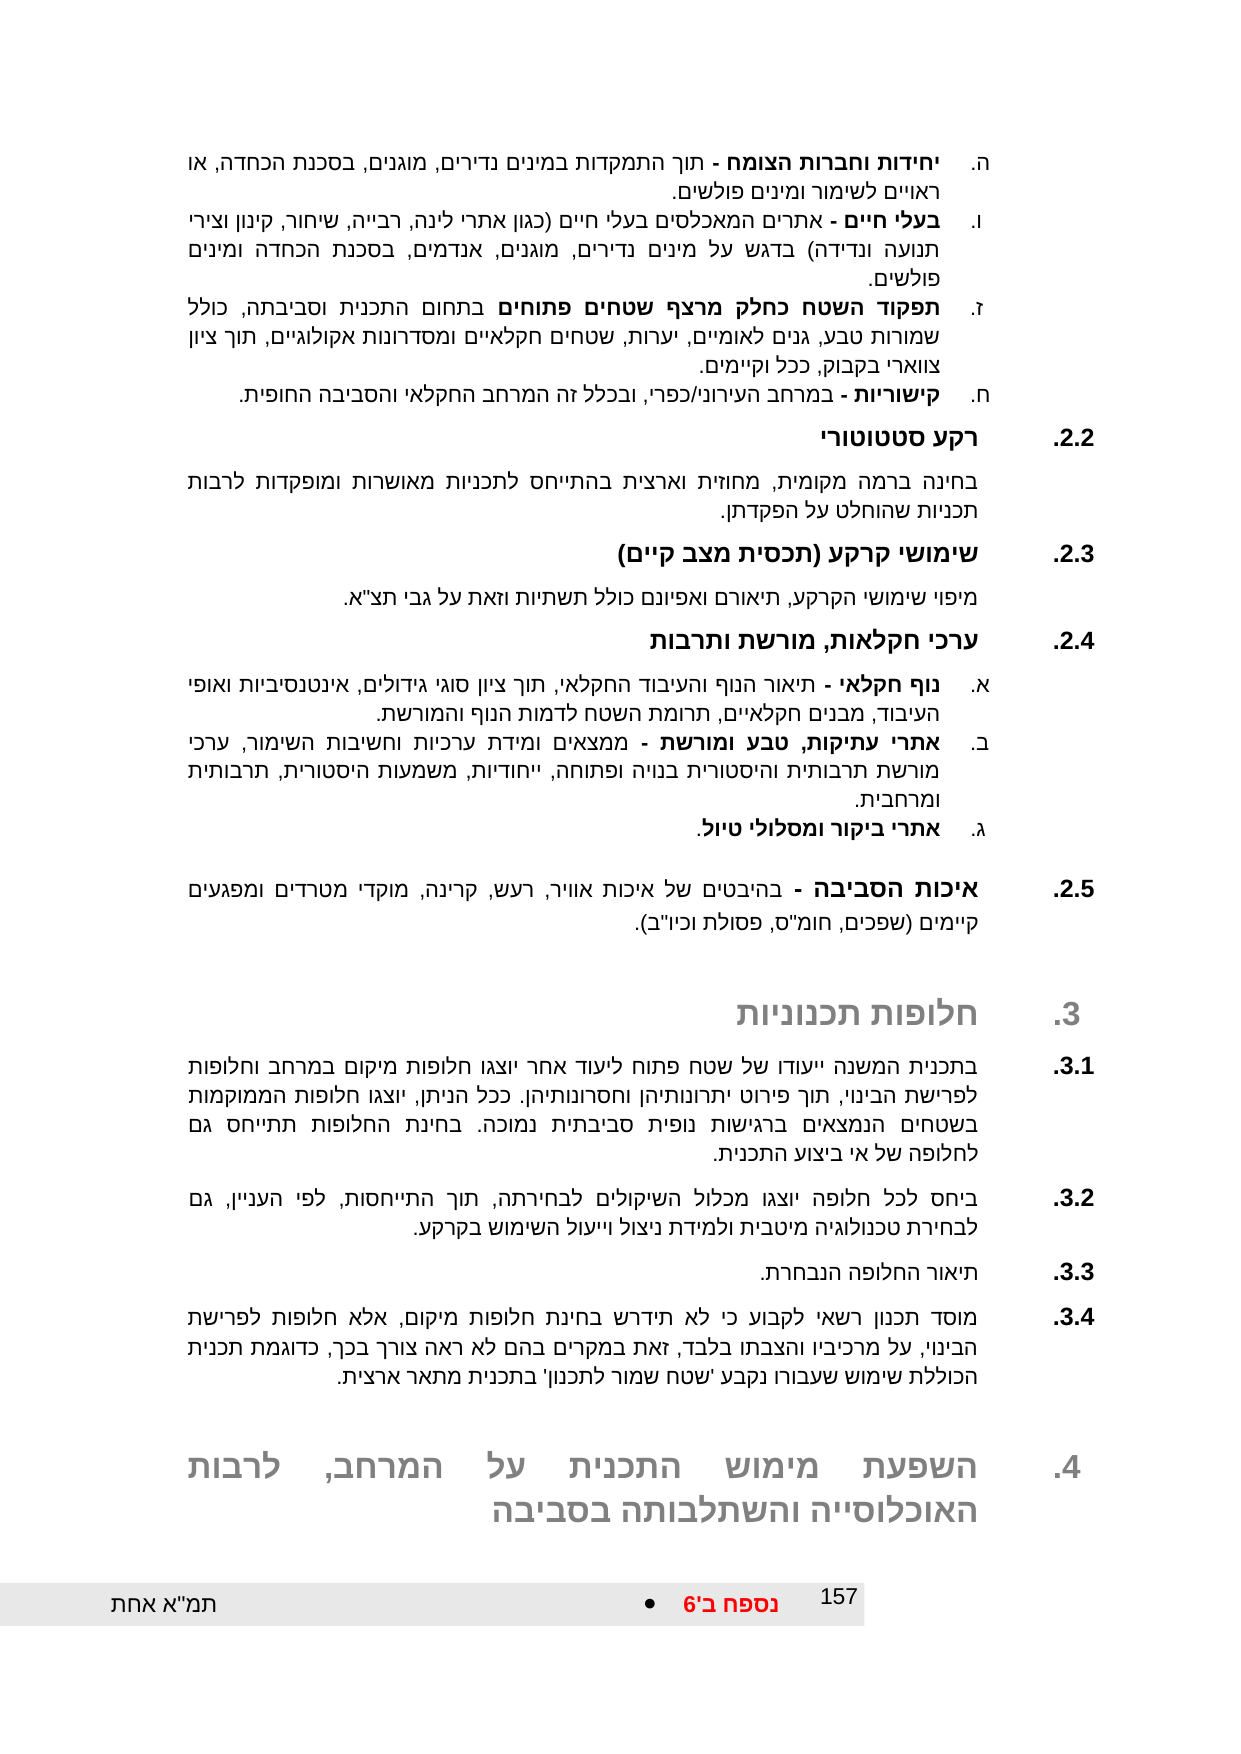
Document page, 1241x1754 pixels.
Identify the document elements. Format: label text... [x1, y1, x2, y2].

list בעלי חיים - אתרים המאכלסים בעלי חיים (כגון אתרי לינה, רבייה, שיחור, קינון וצירי תנועה ונדידה) בדגש על מינים נדירים, מוגנים, אנדמים, בסכנת הכחדה ומינים פולשים. [187, 208, 970, 291]
list שימושי קרקע (תכסית מצב קיים) [187, 539, 1053, 568]
list בתכנית המשנה ייעודו של שטח פתוח ליעוד אחר יוצגו חלופות מיקום במרחב וחלופות לפרישת הבינוי, תוך פירוט יתרונותיהן וחסרונותיהן. ככל הניתן, יוצגו חלופות הממוקמות בשטחים הנמצאים ברגישות נופית סביבתית נמוכה. בחינת החלופות תתייחס גם לחלופה של אי ביצוע התכנית. [187, 1051, 1053, 1167]
list תפקוד השטח כחלק מרצף שטחים פתוחים בתחום התכנית וסביבתה, כולל שמורות טבע, גנים לאומיים, יערות, שטחים חקלאיים ומסדרונות אקולוגיים, תוך ציון צווארי בקבוק, ככל וקיימים. [187, 295, 970, 378]
list ביחס לכל חלופה יוצגו מכלול השיקולים לבחירתה, תוך התייחסות, לפי העניין, גם לבחירת טכנולוגיה מיטבית ולמידת ניצול וייעול השימוש בקרקע. [187, 1183, 1053, 1241]
list יחידות וחברות הצומח - תוך התמקדות במינים נדירים, מוגנים, בסכנת הכחדה, או ראויים לשימור ומינים פולשים. [187, 150, 970, 204]
list ערכי חקלאות, מורשת ותרבות [187, 626, 1053, 655]
list מוסד תכנון רשאי לקבוע כי לא תידרש בחינת חלופות מיקום, אלא חלופות לפרישת הבינוי, על מרכיביו והצבתו בלבד, זאת במקרים בהם לא ראה צורך בכך, כדוגמת תכנית הכוללת שימוש שעבורו נקבע 'שטח שמור לתכנון' בתכנית מתאר ארצית. [187, 1302, 1053, 1389]
list רקע סטטוטורי [187, 423, 1053, 452]
list תיאור החלופה הנבחרת. [187, 1257, 1053, 1286]
list נוף חקלאי - תיאור הנוף והעיבוד החקלאי, תוך ציון סוגי גידולים, אינטנסיביות ואופי העיבוד, מבנים חקלאיים, תרומת השטח לדמות הנוף והמורשת. [187, 672, 970, 726]
list אתרי עתיקות, טבע ומורשת - ממצאים ומידת ערכיות וחשיבות השימור, ערכי מורשת תרבותית והיסטורית בנויה ופתוחה, ייחודיות, משמעות היסטורית, תרבותית ומרחבית. [187, 729, 970, 813]
list השפעת מימוש התכנית על המרחב, לרבות האוכלוסייה והשתלבותה בסביבה [187, 1447, 1053, 1529]
list איכות הסביבה - בהיבטים של איכות אוויר, רעש, קרינה, מוקדי מטרדים ומפגעים קיימים (שפכים, חומ"ס, פסולת וכיו"ב). [187, 874, 1053, 936]
text מיפוי שימושי הקרקע, תיאורם ואפיונם כולל תשתיות וזאת על גבי תצ"א. [187, 584, 979, 610]
list אתרי ביקור ומסלולי טיול. [187, 816, 970, 842]
list חלופות תכנוניות [187, 994, 1053, 1033]
list קישוריות - במרחב העירוני/כפרי, ובכלל זה המרחב החקלאי והסביבה החופית. [187, 382, 970, 407]
text בחינה ברמה מקומית, מחוזית וארצית בהתייחס לתכניות מאושרות ומופקדות לרבות תכניות שהוחלט על הפקדתן. [187, 469, 979, 523]
